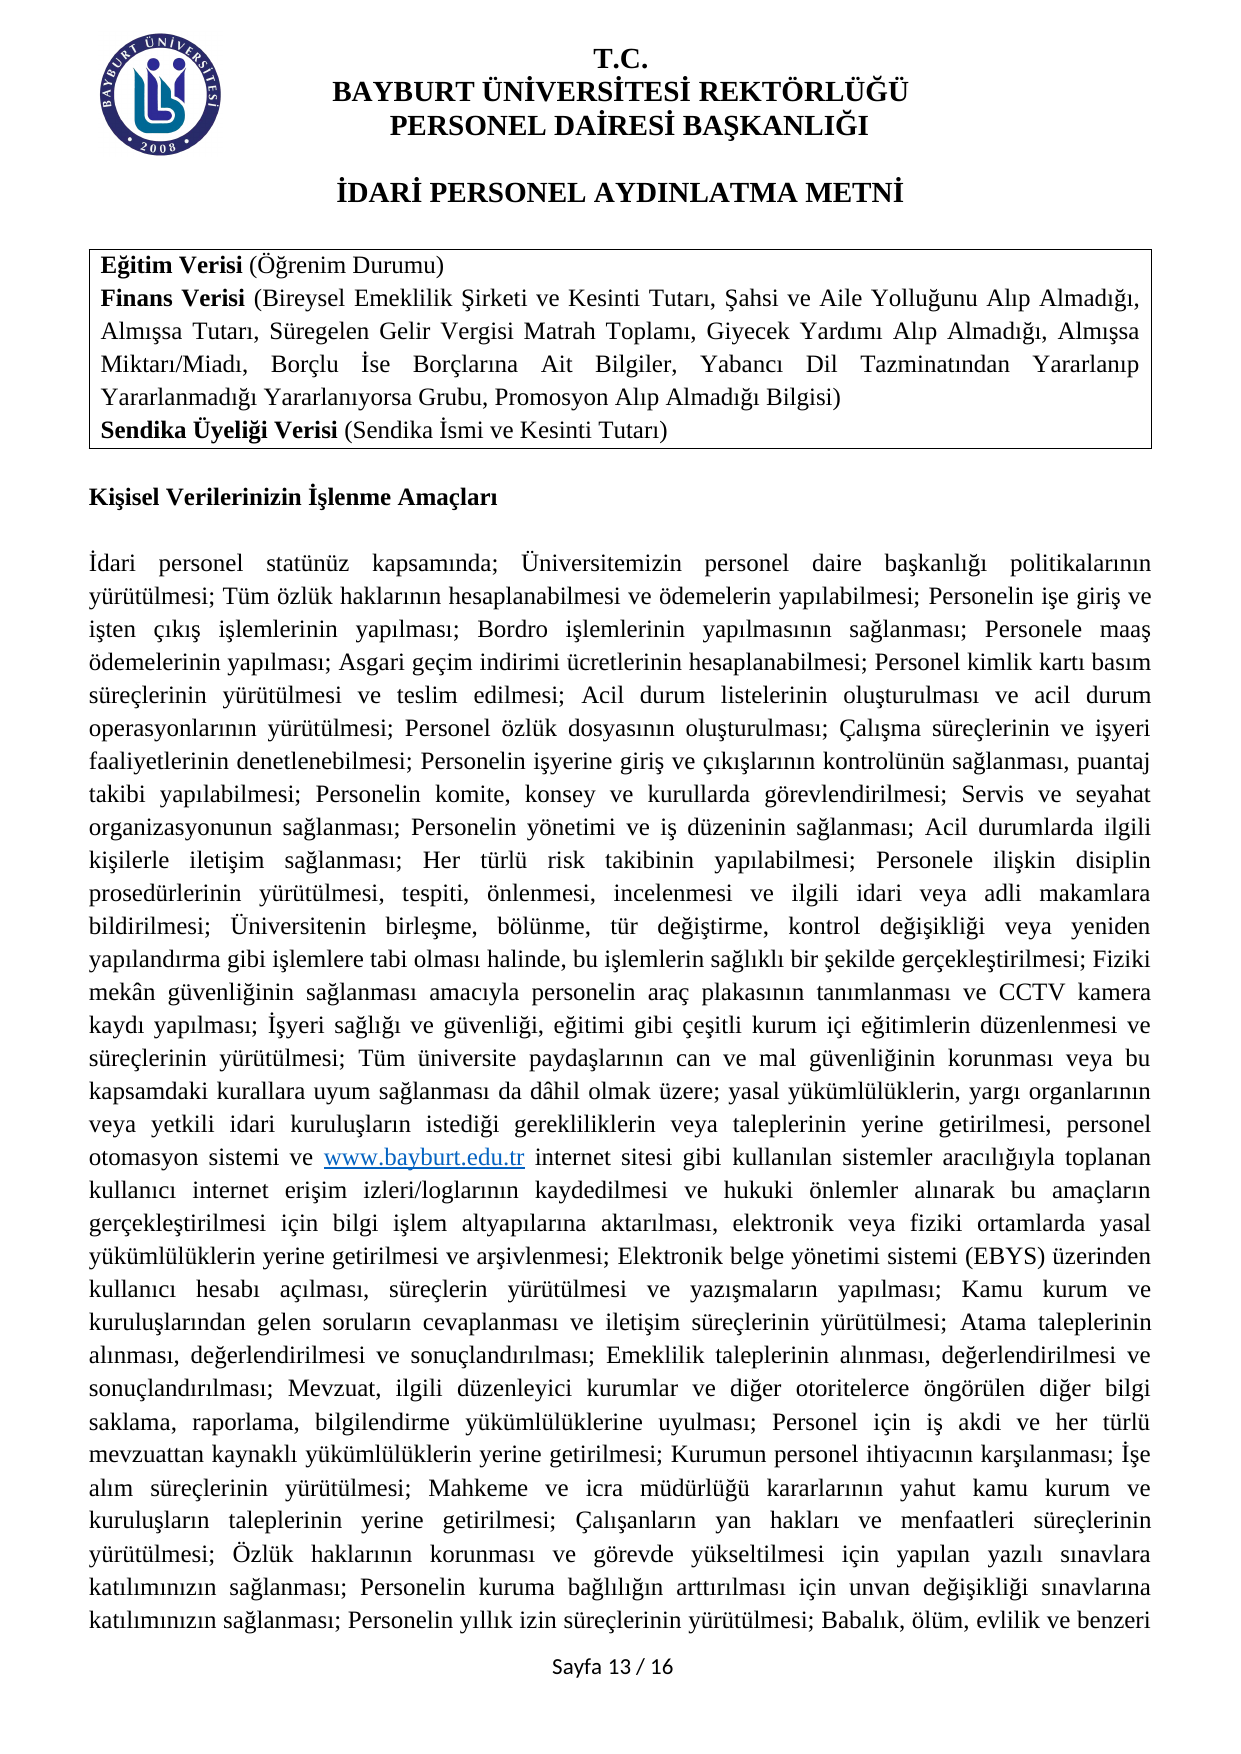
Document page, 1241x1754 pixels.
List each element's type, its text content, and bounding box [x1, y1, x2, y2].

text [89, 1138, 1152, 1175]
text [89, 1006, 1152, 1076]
picture [97, 31, 223, 157]
text Kişisel Verilerinizin İşlenme Amaçları [89, 482, 1152, 511]
